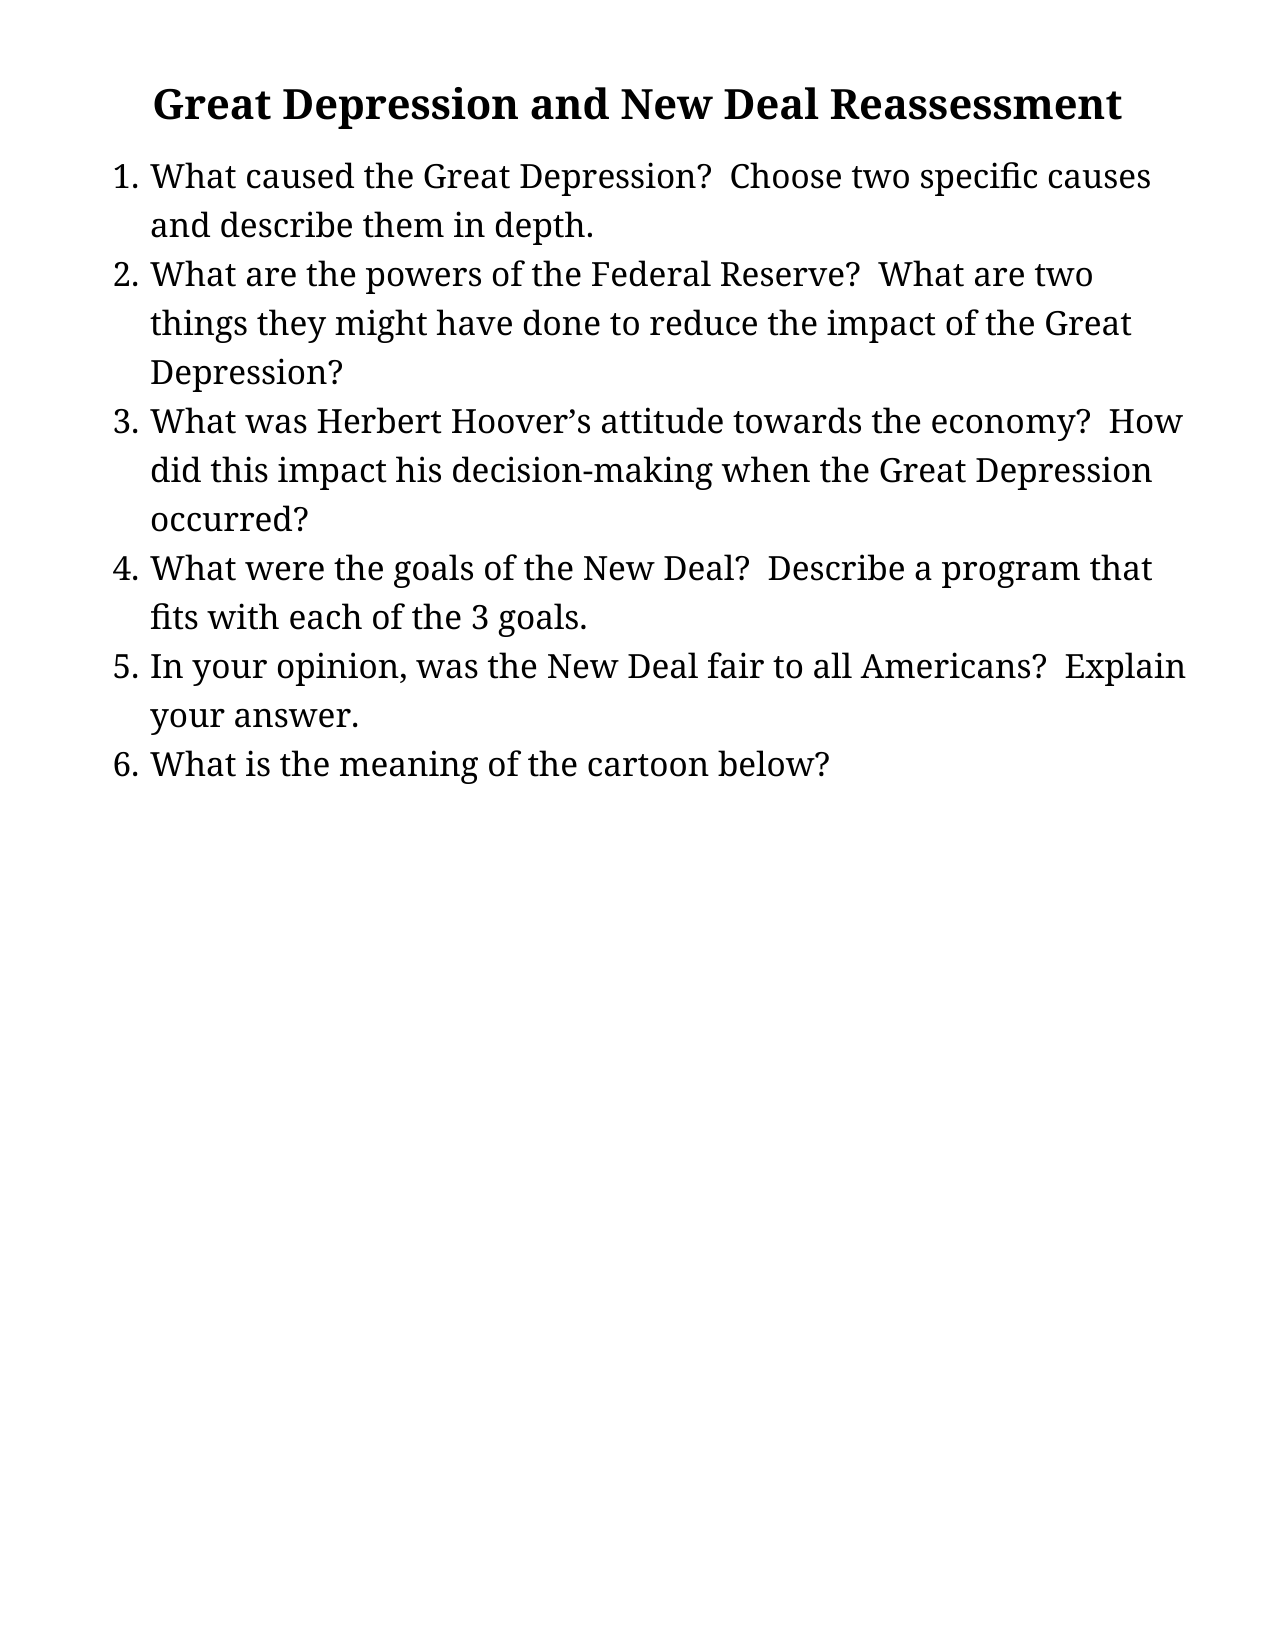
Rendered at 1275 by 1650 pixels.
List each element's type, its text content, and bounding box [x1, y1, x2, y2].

list What are the powers of the Federal Reserve? What are two things they might have done to reduce the impact of the Great Depression? [112, 251, 1200, 394]
list What were the goals of the New Deal? Describe a program that fits with each of the 3 goals. [112, 544, 1200, 639]
list What is the meaning of the cartoon below? [112, 740, 1200, 786]
list What was Herbert Hoover’s attitude towards the economy? How did this impact his decision-making when the Great Depression occurred? [112, 398, 1200, 541]
list In your opinion, was the New Deal fair to all Americans? Explain your answer. [112, 642, 1200, 737]
list What caused the Great Depression? Choose two specific causes and describe them in depth. [112, 153, 1200, 247]
text Great Depression and New Deal Reassessment [75, 75, 1200, 132]
